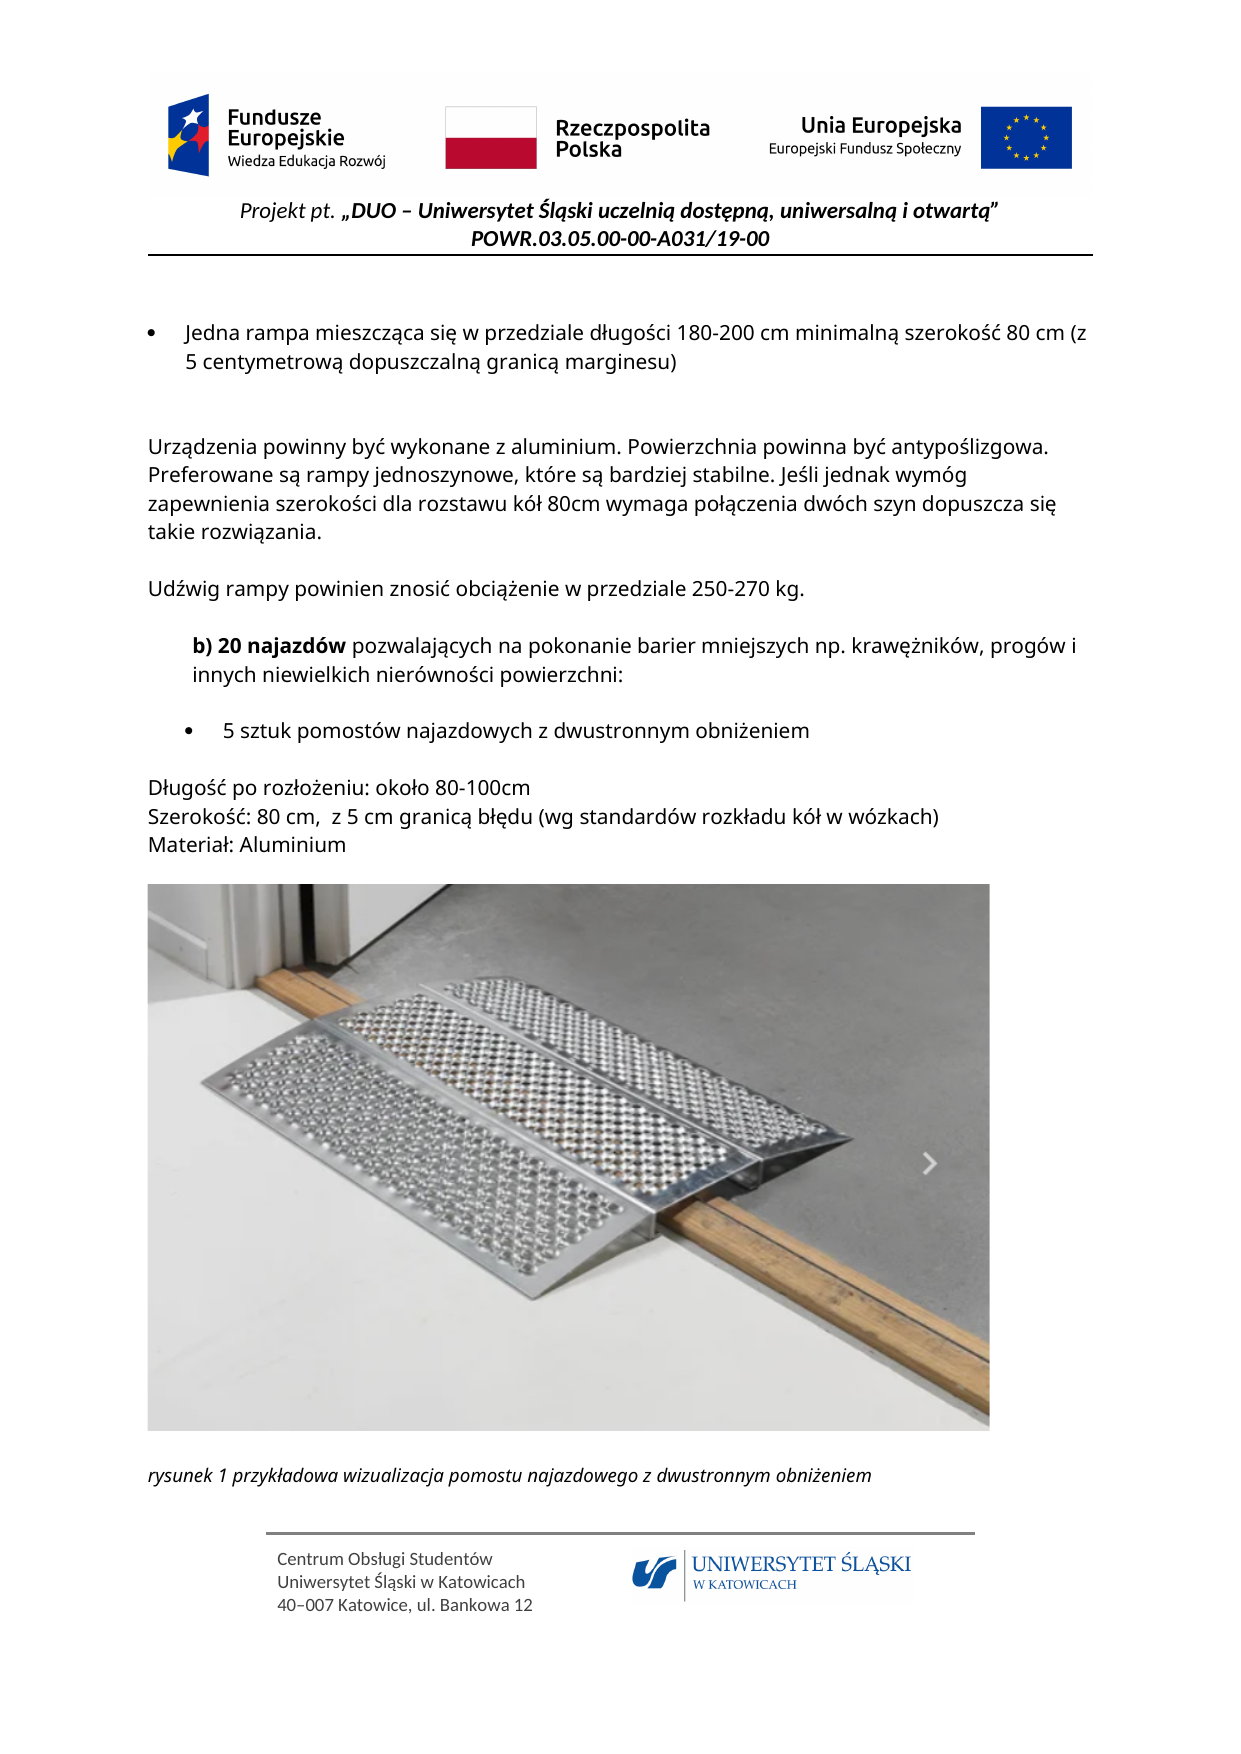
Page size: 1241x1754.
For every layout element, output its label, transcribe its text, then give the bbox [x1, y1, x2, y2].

text rysunek 1 przykładowa wizualizacja pomostu najazdowego z dwustronnym obniżeniem [148, 1462, 1093, 1487]
text Preferowane są rampy jednoszynowe, które są bardziej stabilne. Jeśli jednak wymóg zapewnienia szerokości dla rozstawu kół 80cm wymaga połączenia dwóch szyn dopuszcza się takie rozwiązania. [148, 461, 1093, 546]
text Udźwig rampy powinien znosić obciążenie w przedziale 250-270 kg. [148, 574, 1093, 603]
text Urządzenia powinny być wykonane z aluminium. Powierzchnia powinna być antypoślizgowa. [148, 432, 1093, 461]
list 5 sztuk pomostów najazdowych z dwustronnym obniżeniem [185, 717, 1093, 745]
text b) 20 najazdów pozwalających na pokonanie barier mniejszych np. krawężników, progów i innych niewielkich nierówności powierzchni: [192, 631, 1093, 688]
picture [148, 73, 1092, 197]
picture [631, 1546, 914, 1604]
list Jedna rampa mieszcząca się w przedziale długości 180-200 cm minimalną szerokość 80 cm (z 5 centymetrową dopuszczalną granicą marginesu) [148, 318, 1093, 375]
text Długość po rozłożeniu: około 80-100cm [148, 773, 1093, 802]
text Szerokość: 80 cm, z 5 cm granicą błędu (wg standardów rozkładu kół w wózkach) [148, 802, 1093, 830]
text Materiał: Aluminium [148, 830, 1093, 859]
picture [147, 884, 991, 1431]
